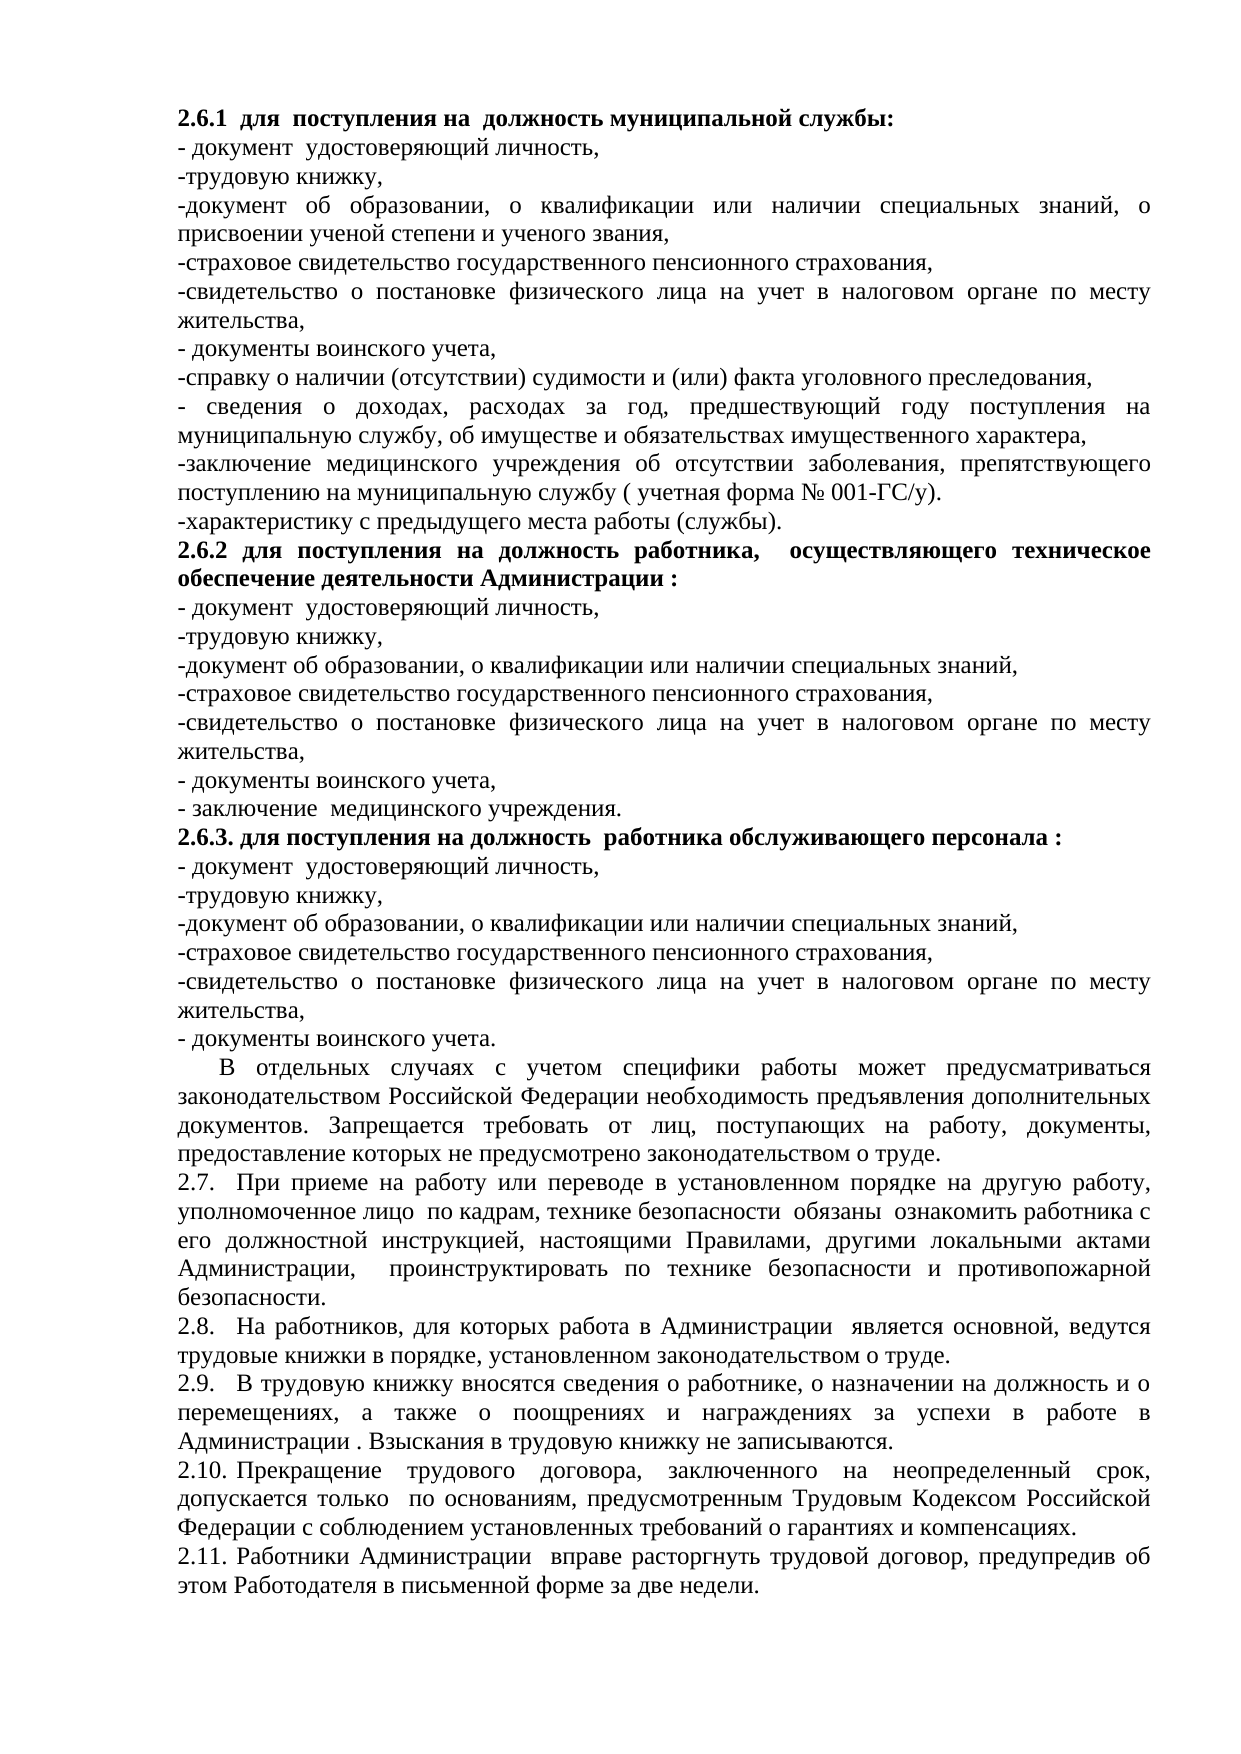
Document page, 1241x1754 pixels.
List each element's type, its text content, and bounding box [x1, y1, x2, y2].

text -свидетельство о постановке физического лица на учет в налоговом органе по месту жительства, [177, 707, 1152, 765]
text В отдельных случаях с учетом специфики работы может предусматриваться законодательством Российской Федерации необходимость предъявления дополнительных документов. Запрещается требовать от лиц, поступающих на работу, документы, предоставление которых не предусмотрено законодательством о труде. [177, 1052, 1152, 1167]
text -трудовую книжку, [177, 621, 1152, 650]
text -свидетельство о постановке физического лица на учет в налоговом органе по месту жительства, [177, 966, 1152, 1023]
text -трудовую книжку, [177, 161, 1152, 190]
text -документ об образовании, о квалификации или наличии специальных знаний, о присвоении ученой степени и ученого звания, [177, 190, 1152, 247]
list Прекращение трудового договора, заключенного на неопределенный срок, допускается только по основаниям, предусмотренным Трудовым Кодексом Российской Федерации с соблюдением установленных требований о гарантиях и компенсациях. [177, 1455, 1152, 1541]
text -заключение медицинского учреждения об отсутствии заболевания, препятствующего поступлению на муниципальную службу ( учетная форма № 001-ГС/у). [177, 448, 1152, 506]
text -документ об образовании, о квалификации или наличии специальных знаний, [177, 650, 1152, 678]
text -свидетельство о постановке физического лица на учет в налоговом органе по месту жительства, [177, 276, 1152, 333]
text - документ удостоверяющий личность, [177, 592, 1152, 621]
text -справку о наличии (отсутствии) судимости и (или) факта уголовного преследования, [177, 362, 1152, 391]
text 2.6.2 для поступления на должность работника, осуществляющего техническое обеспечение деятельности Администрации : [177, 535, 1152, 592]
text - заключение медицинского учреждения. [177, 793, 1152, 822]
text -документ об образовании, о квалификации или наличии специальных знаний, [177, 908, 1152, 937]
list В трудовую книжку вносятся сведения о работнике, о назначении на должность и о перемещениях, а также о поощрениях и награждениях за успехи в работе в Администрации . Взыскания в трудовую книжку не записываются. [177, 1368, 1152, 1455]
text -страховое свидетельство государственного пенсионного страхования, [177, 678, 1152, 707]
text - сведения о доходах, расходах за год, предшествующий году поступления на муниципальную службу, об имуществе и обязательствах имущественного характера, [177, 391, 1152, 448]
text 2.6.3. для поступления на должность работника обслуживающего персонала : [177, 822, 1152, 851]
text 2.6.1 для поступления на должность муниципальной службы: [177, 103, 1152, 132]
text - документы воинского учета, [177, 333, 1152, 362]
list При приеме на работу или переводе в установленном порядке на другую работу, уполномоченное лицо по кадрам, технике безопасности обязаны ознакомить работника с его должностной инструкцией, настоящими Правилами, другими локальными актами Администрации, проинструктировать по технике безопасности и противопожарной безопасности. [177, 1167, 1152, 1311]
list Работники Администрации вправе расторгнуть трудовой договор, предупредив об этом Работодателя в письменной форме за две недели. [177, 1541, 1152, 1598]
text - документ удостоверяющий личность, [177, 851, 1152, 880]
text - документы воинского учета, [177, 765, 1152, 793]
text - документы воинского учета. [177, 1023, 1152, 1052]
text -страховое свидетельство государственного пенсионного страхования, [177, 247, 1152, 276]
list На работников, для которых работа в Администрации является основной, ведутся трудовые книжки в порядке, установленном законодательством о труде. [177, 1311, 1152, 1368]
text - документ удостоверяющий личность, [177, 132, 1152, 161]
text -характеристику с предыдущего места работы (службы). [177, 506, 1152, 535]
text -трудовую книжку, [177, 880, 1152, 908]
text -страховое свидетельство государственного пенсионного страхования, [177, 937, 1152, 966]
